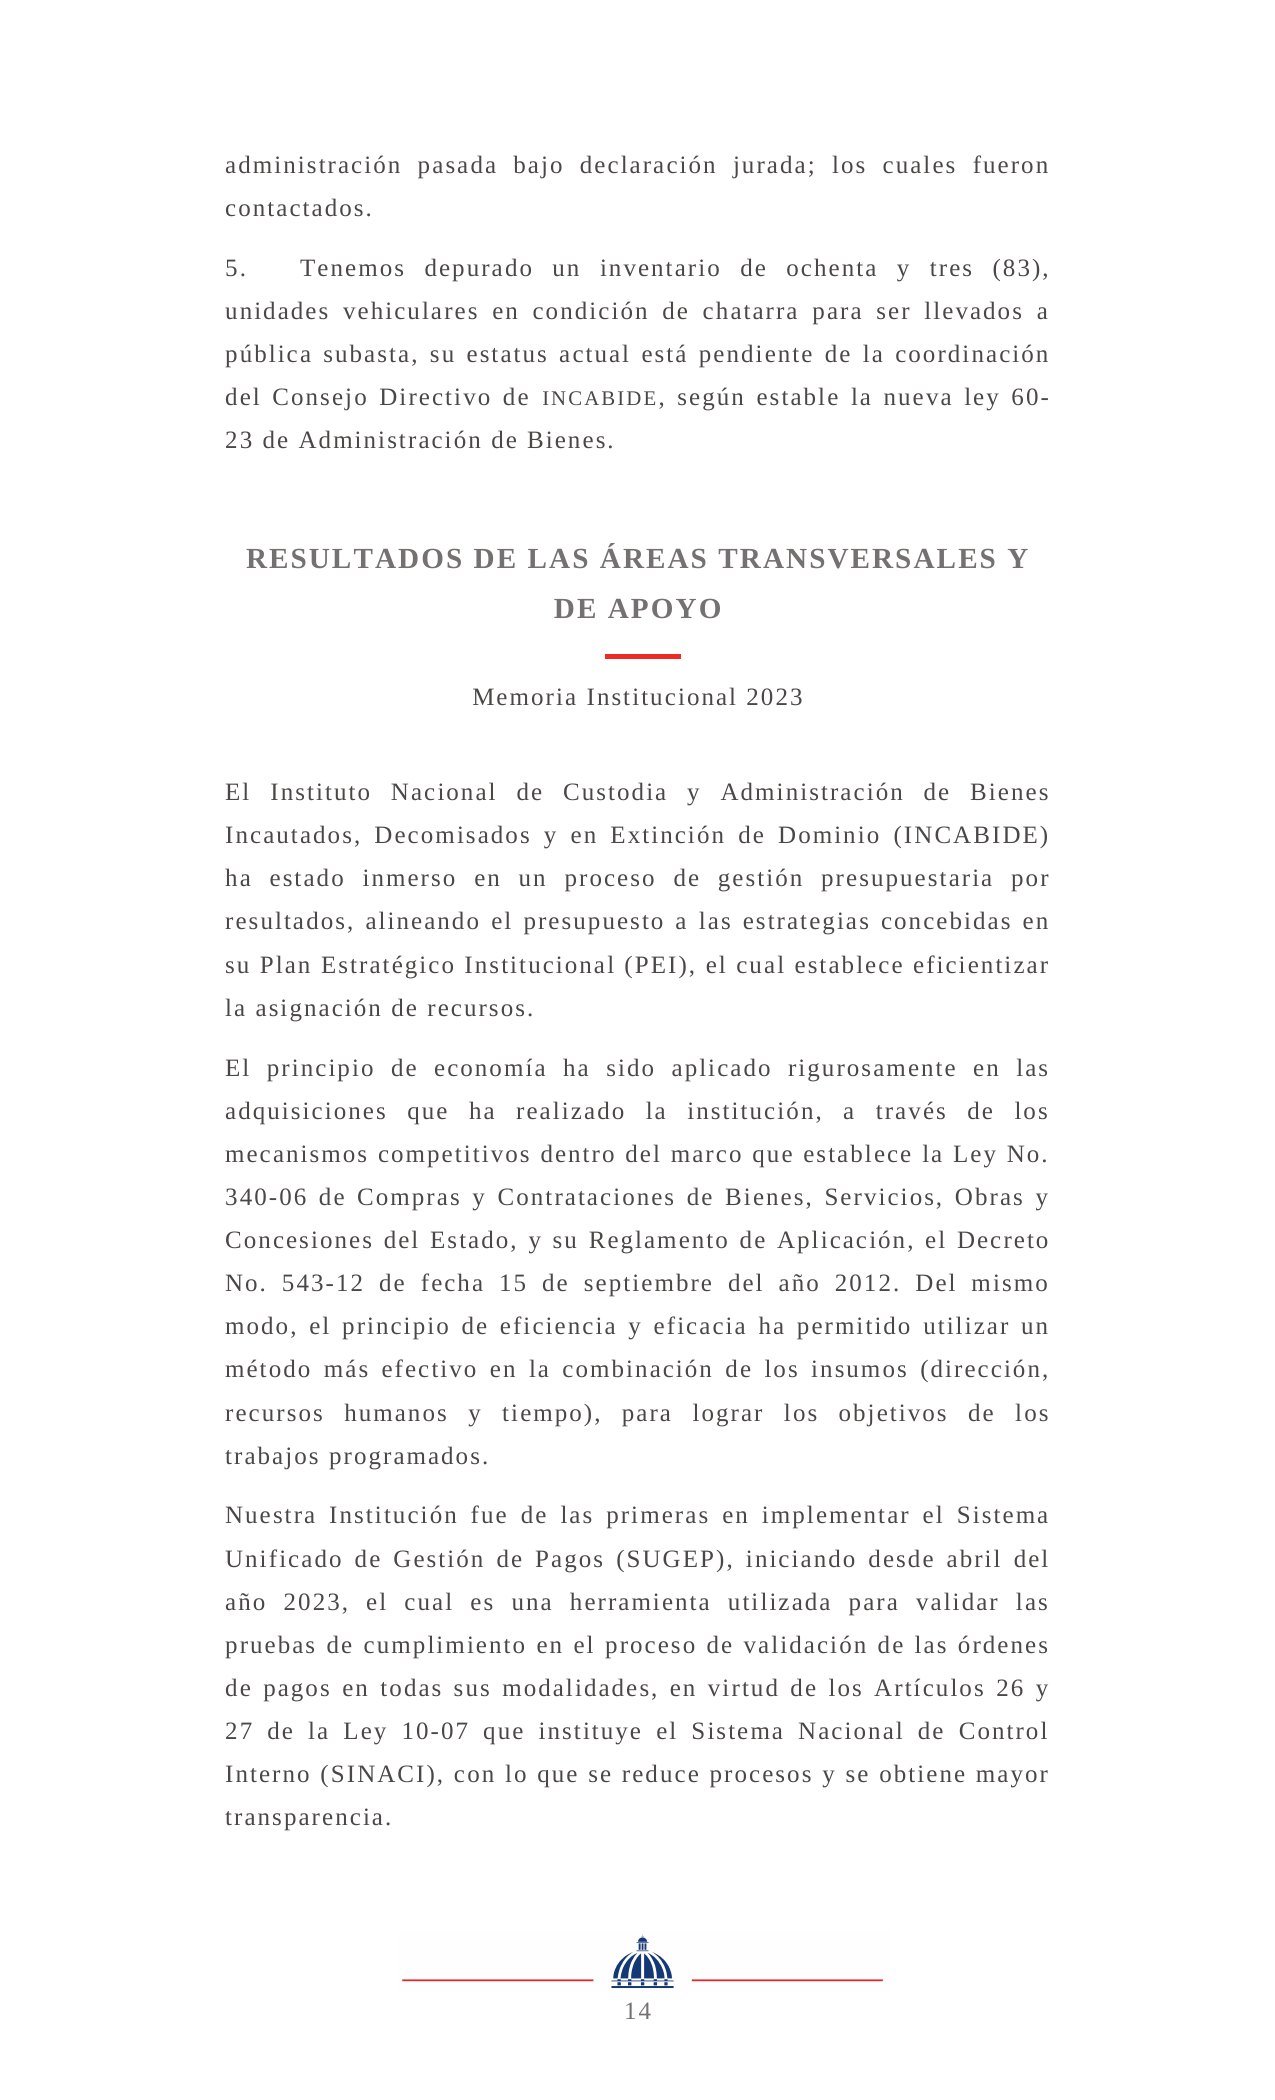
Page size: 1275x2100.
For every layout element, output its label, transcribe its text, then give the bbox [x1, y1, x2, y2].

text El principio de economía ha sido aplicado rigurosamente en las adquisiciones que ha realizado la institución, a través de los mecanismos competitivos dentro del marco que establece la Ley No. 340-06 de Compras y Contrataciones de Bienes, Servicios, Obras y Concesiones del Estado, y su Reglamento de Aplicación, el Decreto No. 543-12 de fecha 15 de septiembre del año 2012. Del mismo modo, el principio de eficiencia y eficacia ha permitido utilizar un método más efectivo en la combinación de los insumos (dirección, recursos humanos y tiempo), para lograr los objetivos de los trabajos programados. [225, 1053, 1050, 1469]
picture [398, 1931, 891, 1993]
text Nuestra Institución fue de las primeras en implementar el Sistema Unificado de Gestión de Pagos (SUGEP), iniciando desde abril del año 2023, el cual es una herramienta utilizada para validar las pruebas de cumplimiento en el proceso de validación de las órdenes de pagos en todas sus modalidades, en virtud de los Artículos 26 y 27 de la Ley 10-07 que instituye el Sistema Nacional de Control Interno (SINACI), con lo que se reduce procesos y se obtiene mayor transparencia. [225, 1501, 1050, 1831]
text El Instituto Nacional de Custodia y Administración de Bienes Incautados, Decomisados y en Extinción de Dominio (INCABIDE) ha estado inmerso en un proceso de gestión presupuestaria por resultados, alineando el presupuesto a las estrategias concebidas en su Plan Estratégico Institucional (PEI), el cual establece eficientizar la asignación de recursos. [225, 777, 1050, 1022]
text 5. Tenemos depurado un inventario de ochenta y tres (83), unidades vehiculares en condición de chatarra para ser llevados a pública subasta, su estatus actual está pendiente de la coordinación del Consejo Directivo de INCABIDE, según estable la nueva ley 60-23 de Administración de Bienes. [225, 253, 1050, 454]
subtitle RESULTADOS DE LAS ÁREAS TRANSVERSALES Y DE APOYO [225, 541, 1050, 625]
text Memoria Institucional 2023 [225, 682, 1050, 711]
